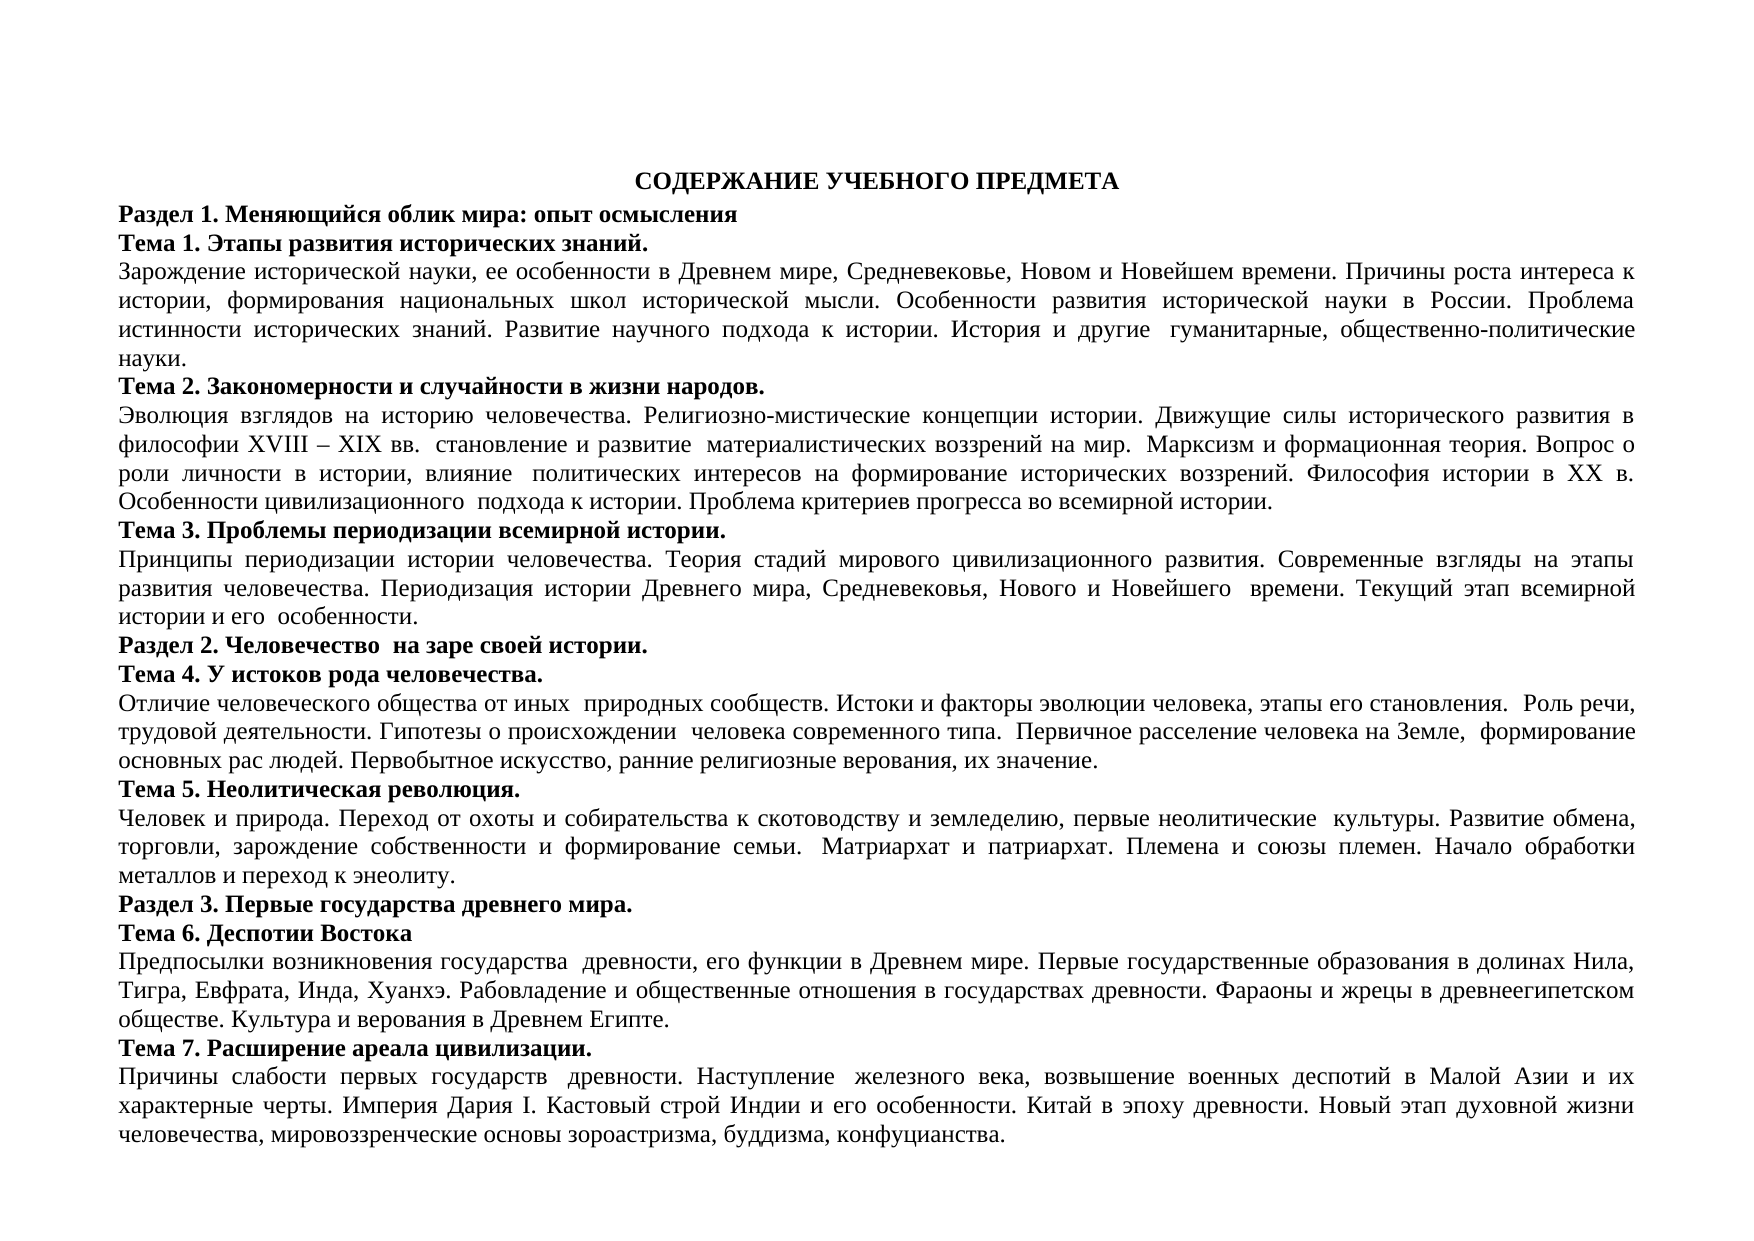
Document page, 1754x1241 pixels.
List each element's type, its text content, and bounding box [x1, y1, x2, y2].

text Принципы периодизации истории человечества. Теория стадий мирового цивилизационного развития. Современные взгляды на этапы развития человечества. Периодизация истории Древнего мира, Средневековья, Нового и Новейшего времени. Текущий этап всемирной истории и его особенности. [118, 544, 1636, 630]
text Тема 5. Неолитическая революция. [118, 774, 1636, 803]
text Тема 1. Этапы развития исторических знаний. [118, 228, 1636, 256]
text Тема 3. Проблемы периодизации всемирной истории. [118, 515, 1636, 544]
text Раздел 2. Человечество на заре своей истории. [118, 630, 1636, 659]
text Тема 4. У истоков рода человечества. [118, 659, 1636, 688]
text Тема 6. Деспотии Востока [118, 918, 1636, 946]
text Раздел 1. Меняющийся облик мира: опыт осмысления [118, 199, 1636, 228]
text Причины слабости первых государств древности. Наступление железного века, возвышение военных деспотий в Малой Азии и их характерные черты. Империя Дария I. Кастовый строй Индии и его особенности. Китай в эпоху древности. Новый этап духовной жизни человечества, мировоззренческие основы зороастризма, буддизма, конфуцианства. [118, 1061, 1636, 1148]
text Отличие человеческого общества от иных природных сообществ. Истоки и факторы эволюции человека, этапы его становления. Роль речи, трудовой деятельности. Гипотезы о происхождении человека современного типа. Первичное расселение человека на Земле, формирование основных рас людей. Первобытное искусство, ранние религиозные верования, их значение. [118, 688, 1636, 774]
text СОДЕРЖАНИЕ УЧЕБНОГО ПРЕДМЕТА [118, 166, 1636, 195]
text Предпосылки возникновения государства древности, его функции в Древнем мире. Первые государственные образования в долинах Нила, Тигра, Евфрата, Инда, Хуанхэ. Рабовладение и общественные отношения в государствах древности. Фараоны и жрецы в древнеегипетском обществе. Культура и верования в Древнем Египте. [118, 946, 1636, 1033]
text Раздел 3. Первые государства древнего мира. [118, 889, 1636, 918]
text Человек и природа. Переход от охоты и собирательства к скотоводству и земледелию, первые неолитические культуры. Развитие обмена, торговли, зарождение собственности и формирование семьи. Матриархат и патриархат. Племена и союзы племен. Начало обработки металлов и переход к энеолиту. [118, 803, 1636, 889]
text Эволюция взглядов на историю человечества. Религиозно-мистические концепции истории. Движущие силы исторического развития в философии XVIII – XIX вв. становление и развитие материалистических воззрений на мир. Марксизм и формационная теория. Вопрос о роли личности в истории, влияние политических интересов на формирование исторических воззрений. Философия истории в ХХ в. Особенности цивилизационного подхода к истории. Проблема критериев прогресса во всемирной истории. [118, 400, 1636, 515]
text Тема 2. Закономерности и случайности в жизни народов. [118, 371, 1636, 400]
text Тема 7. Расширение ареала цивилизации. [118, 1033, 1636, 1061]
text Зарождение исторической науки, ее особенности в Древнем мире, Средневековье, Новом и Новейшем времени. Причины роста интереса к истории, формирования национальных школ исторической мысли. Особенности развития исторической науки в России. Проблема истинности исторических знаний. Развитие научного подхода к истории. История и другие гуманитарные, общественно-политические науки. [118, 256, 1636, 371]
